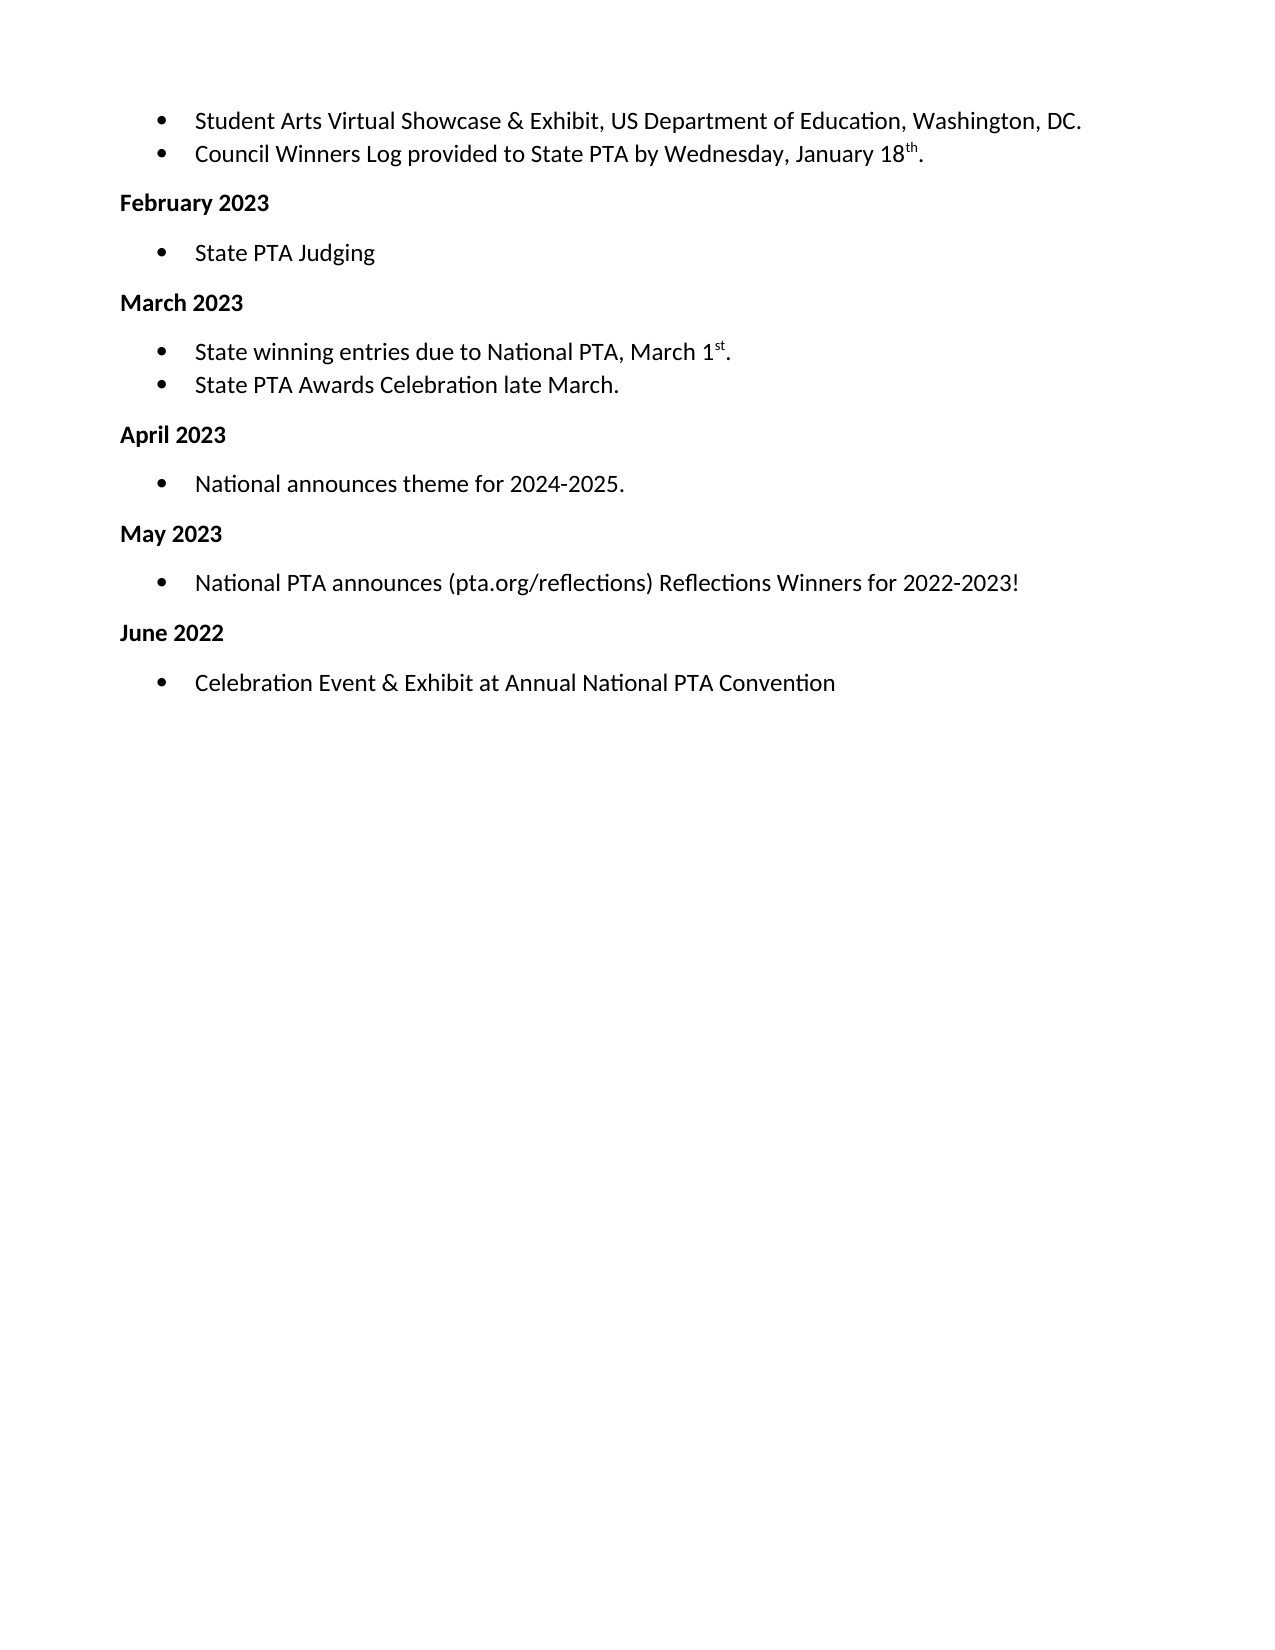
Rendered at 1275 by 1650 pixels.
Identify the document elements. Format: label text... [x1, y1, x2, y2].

list State winning entries due to National PTA, March 1st. [157, 336, 1155, 367]
list Student Arts Virtual Showcase & Exhibit, US Department of Education, Washington, DC. [157, 105, 1155, 136]
list State PTA Judging [157, 237, 1155, 268]
text April 2023 [120, 419, 1155, 449]
text February 2023 [120, 187, 1155, 218]
list Celebration Event & Exhibit at Annual National PTA Convention [157, 667, 1155, 697]
list Council Winners Log provided to State PTA by Wednesday, January 18th. [157, 138, 1155, 168]
list National PTA announces (pta.org/reflections) Reflections Winners for 2022-2023! [157, 567, 1155, 598]
text June 2022 [120, 617, 1155, 648]
list State PTA Awards Celebration late March. [157, 369, 1155, 400]
text May 2023 [120, 518, 1155, 548]
text March 2023 [120, 287, 1155, 317]
list National announces theme for 2024-2025. [157, 468, 1155, 499]
